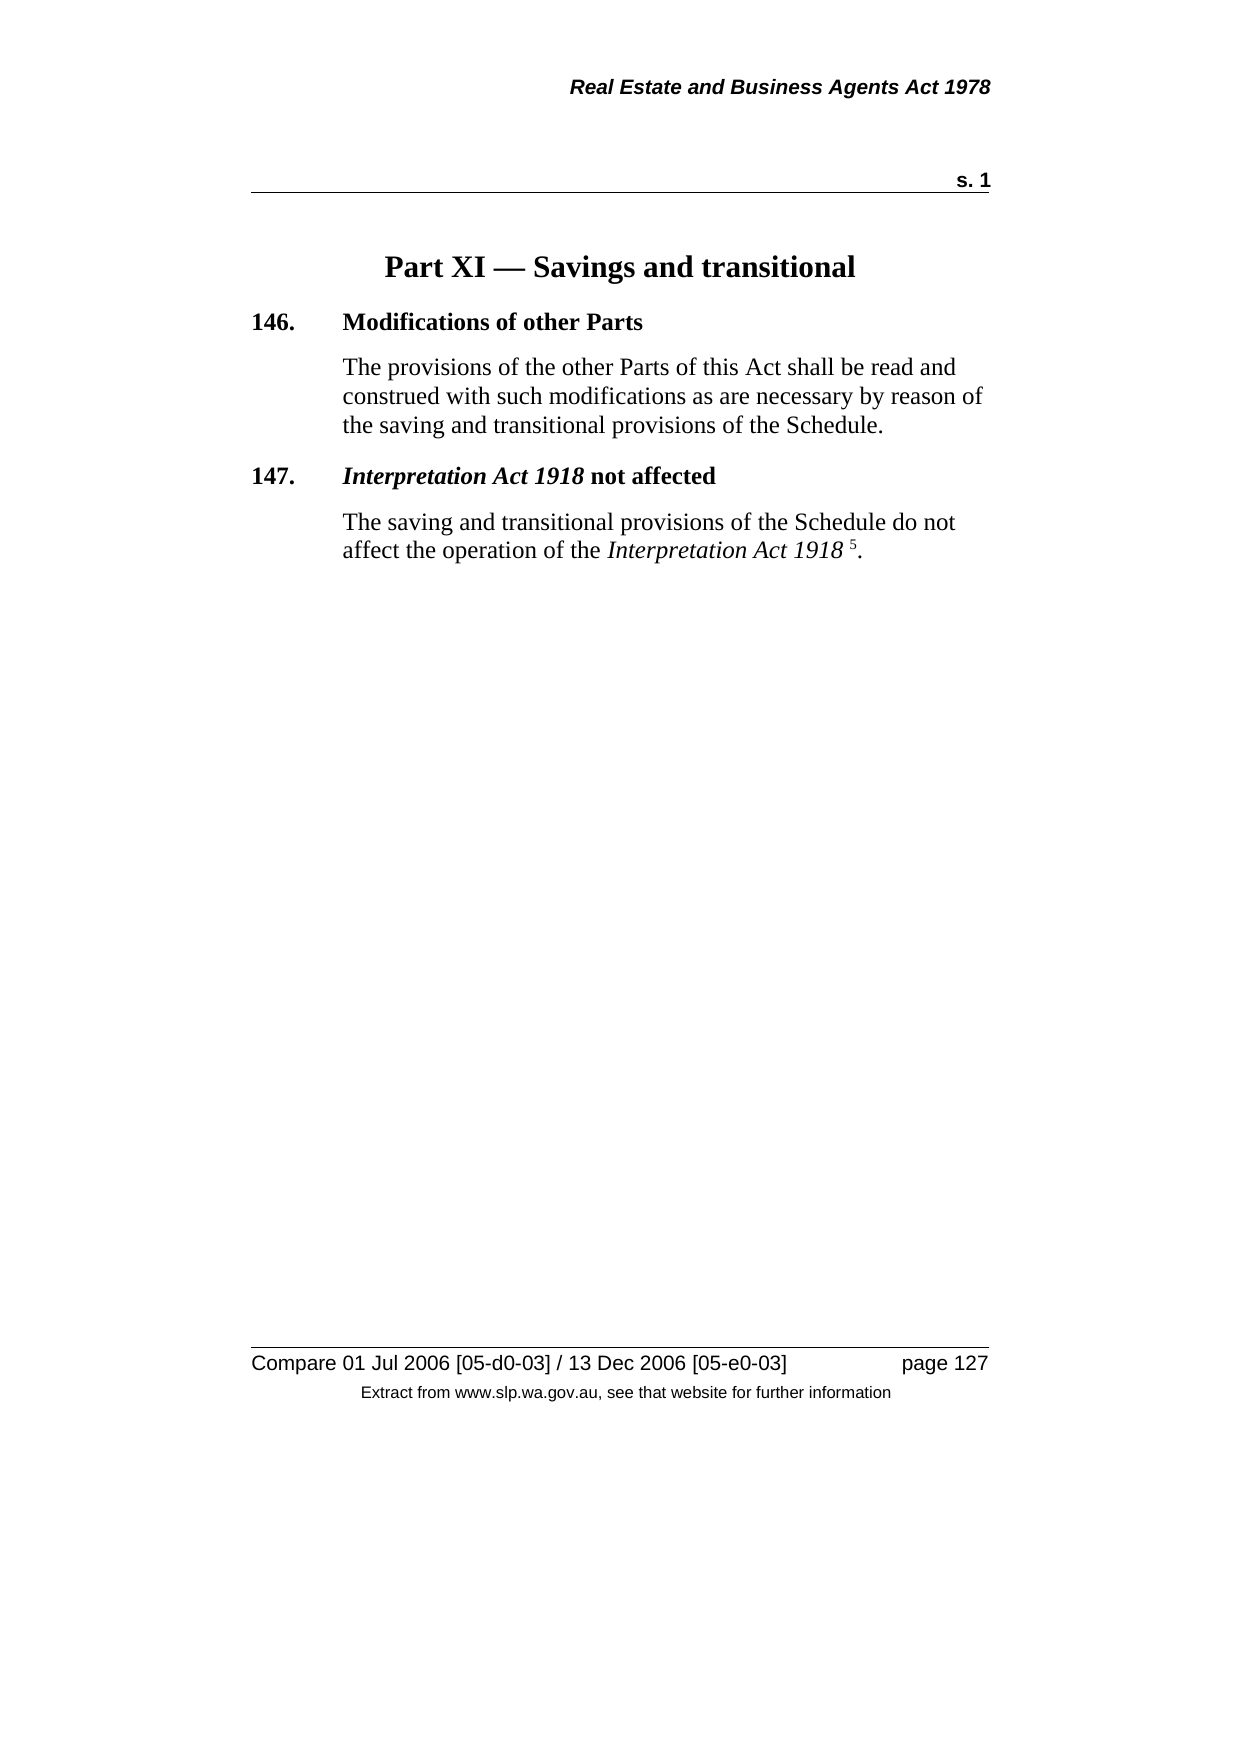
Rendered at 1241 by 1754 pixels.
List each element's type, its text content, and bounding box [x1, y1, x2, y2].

text The saving and transitional provisions of the Schedule do not affect the operation of the Interpretation Act 1918 5. [251, 507, 989, 564]
subtitle 146. Modifications of other Parts [251, 307, 989, 336]
subtitle 147. Interpretation Act 1918 not affected [251, 461, 989, 490]
subtitle Part XI — Savings and transitional [251, 248, 989, 284]
text The provisions of the other Parts of this Act shall be read and construed with such modifications as are necessary by reason of the saving and transitional provisions of the Schedule. [251, 352, 989, 438]
